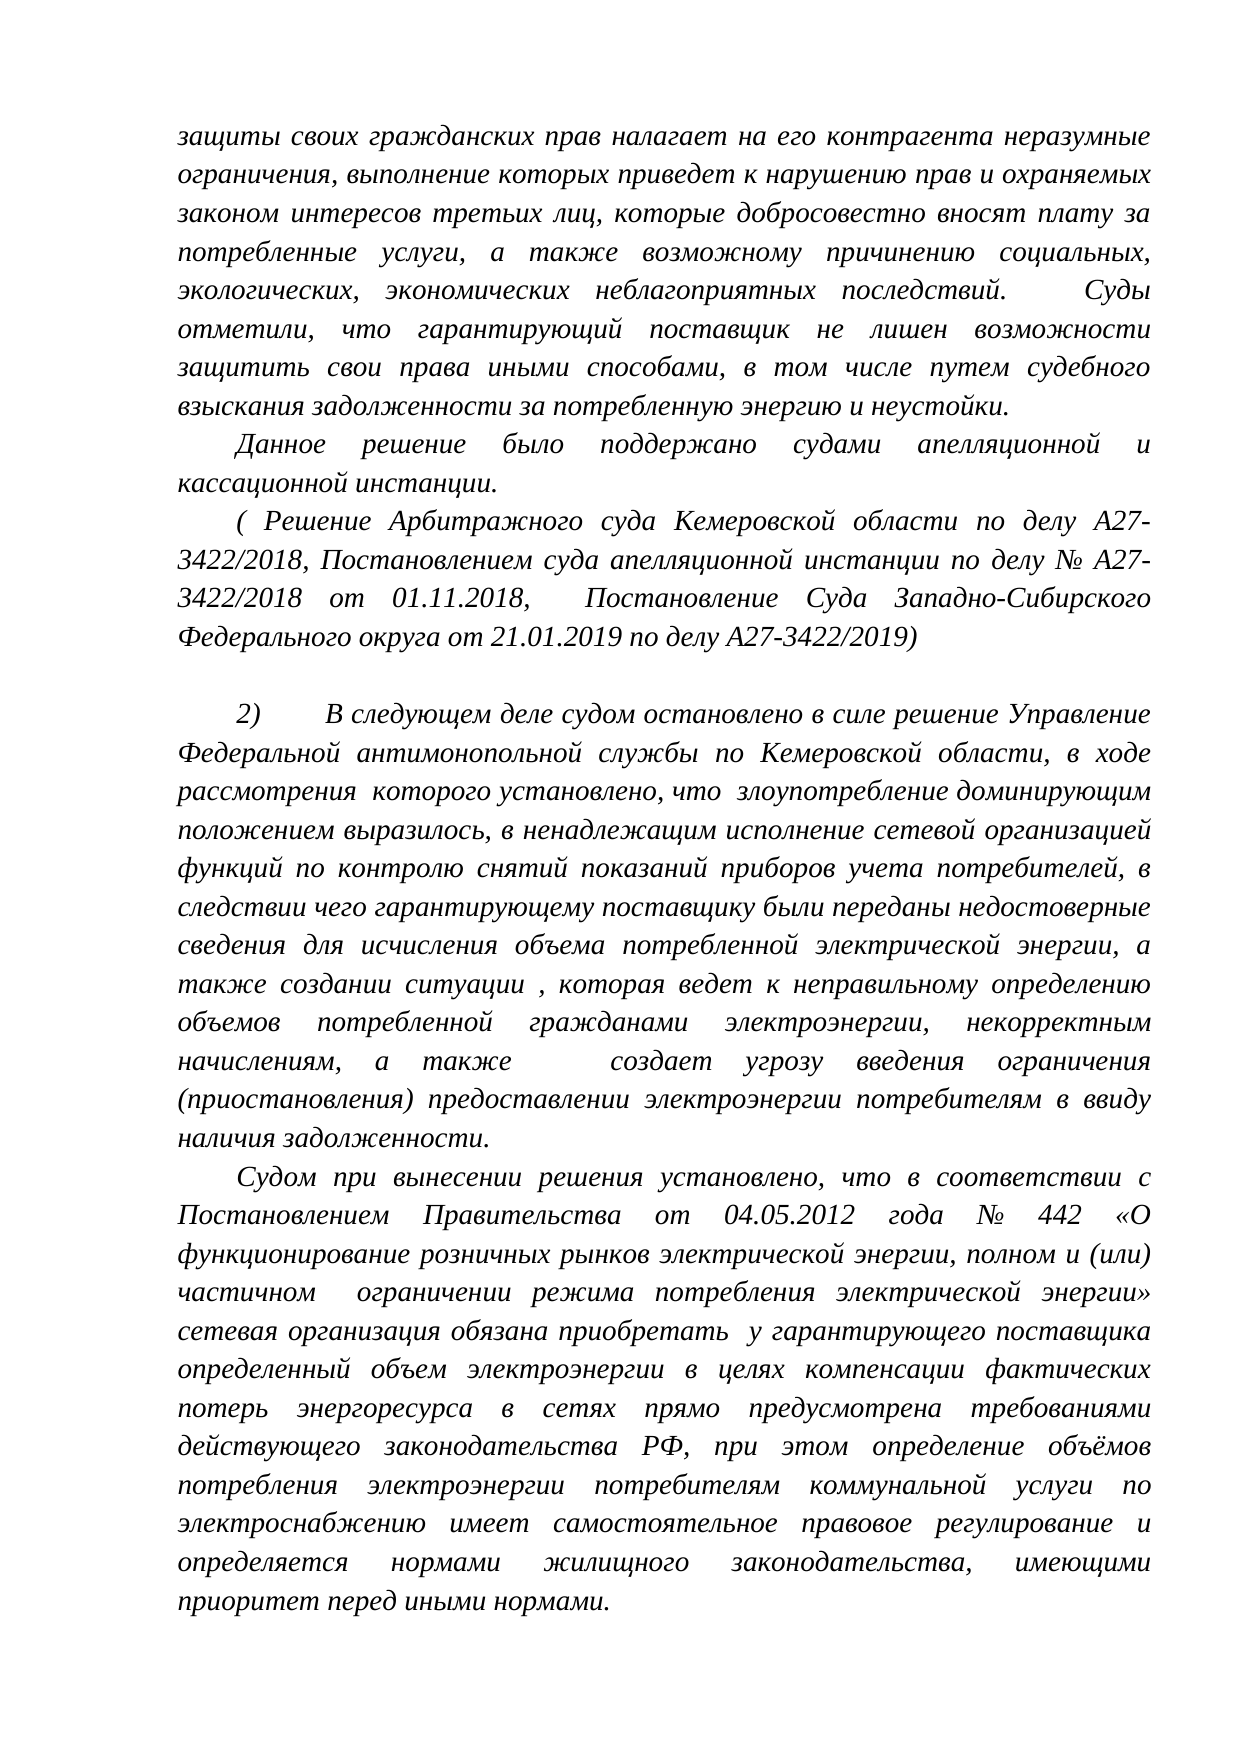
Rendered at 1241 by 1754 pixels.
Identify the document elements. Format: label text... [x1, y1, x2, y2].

text Данное решение было поддержано судами апелляционной и кассационной инстанции. [177, 426, 1152, 498]
text 2) В следующем деле судом остановлено в силе решение Управление Федеральной антимонопольной службы по Кемеровской области, в ходе рассмотрения которого установлено, что злоупотребление доминирующим положением выразилось, в ненадлежащим исполнение сетевой организацией функций по контролю снятий показаний приборов учета потребителей, в следствии чего гарантирующему поставщику были переданы недостоверные сведения для исчисления объема потребленной электрической энергии, а также создании ситуации , которая ведет к неправильному определению объемов потребленной гражданами электроэнергии, некорректным начислениям, а также создает угрозу введения ограничения (приостановления) предоставлении электроэнергии потребителям в ввиду наличия задолженности. [177, 696, 1152, 1154]
text ( Решение Арбитражного суда Кемеровской области по делу А27-3422/2018, Постановлением суда апелляционной инстанции по делу № А27-3422/2018 от 01.11.2018, Постановление Суда Западно-Сибирского Федерального округа от 21.01.2019 по делу А27-3422/2019) [177, 503, 1152, 653]
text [177, 118, 1152, 421]
text Судом при вынесении решения установлено, что в соответствии с Постановлением Правительства от 04.05.2012 года № 442 «О функционирование розничных рынков электрической энергии, полном и (или) частичном ограничении режима потребления электрической энергии» сетевая организация обязана приобретать у гарантирующего поставщика определенный объем электроэнергии в целях компенсации фактических потерь энергоресурса в сетях прямо предусмотрена требованиями действующего законодательства РФ, при этом определение объёмов потребления электроэнергии потребителям коммунальной услуги по электроснабжению имеет самостоятельное правовое регулирование и определяется нормами жилищного законодательства, имеющими приоритет перед иными нормами. [177, 1159, 1152, 1616]
